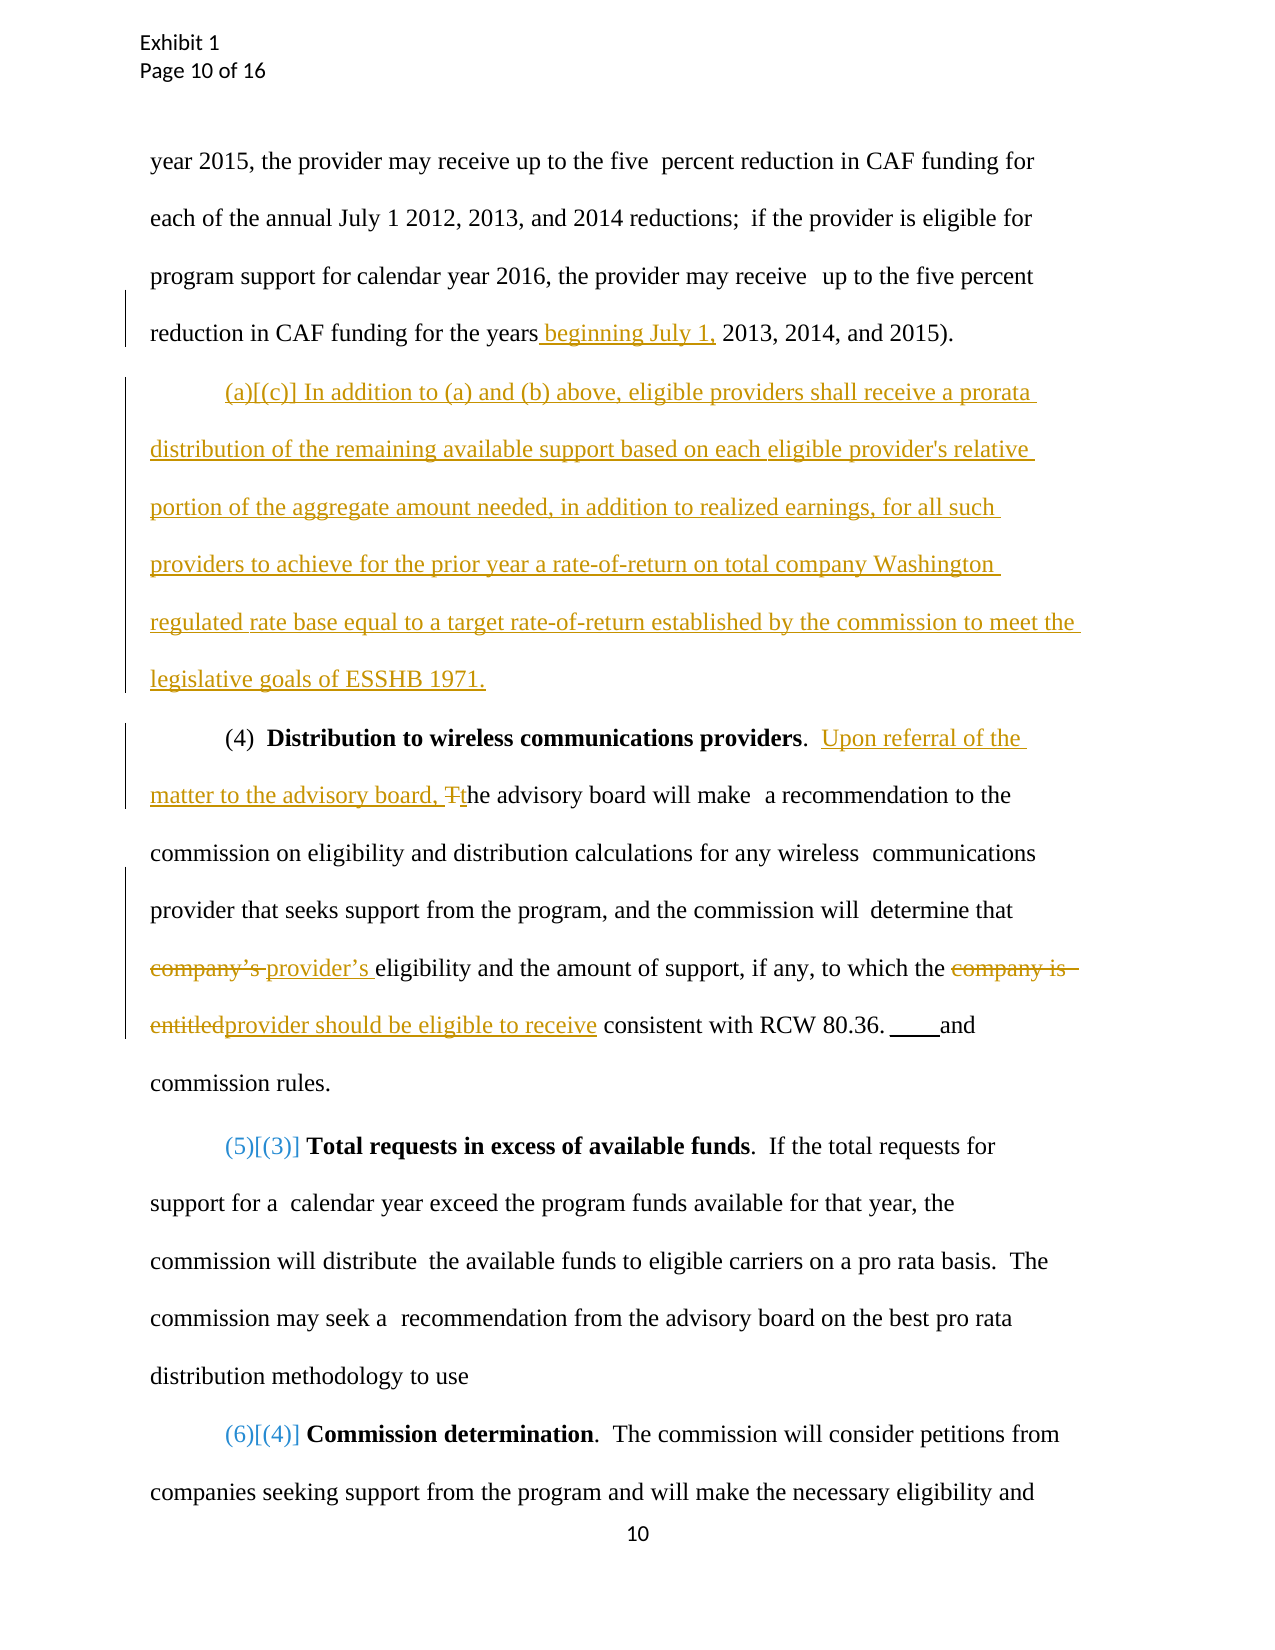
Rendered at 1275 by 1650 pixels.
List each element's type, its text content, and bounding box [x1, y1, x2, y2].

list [150, 1419, 1069, 1506]
list Total requests in excess of available funds. If the total requests for support for a calendar year exceed the program funds available for that year, the commission will distribute the available funds to eligible carriers on a pro rata basis. The commission may seek a recommendation from the advisory board on the best pro rata distribution methodology to use [150, 1131, 1057, 1389]
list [150, 146, 1081, 347]
list Distribution to wireless communications providers. he advisory board will make a recommendation to the commission on eligibility and distribution calculations for any wireless communications provider that seeks support from the program, and the commission will determine that eligibility and the amount of support, if any, to which the consistent with RCW 80.36. ____and commission rules. [150, 723, 1085, 1097]
